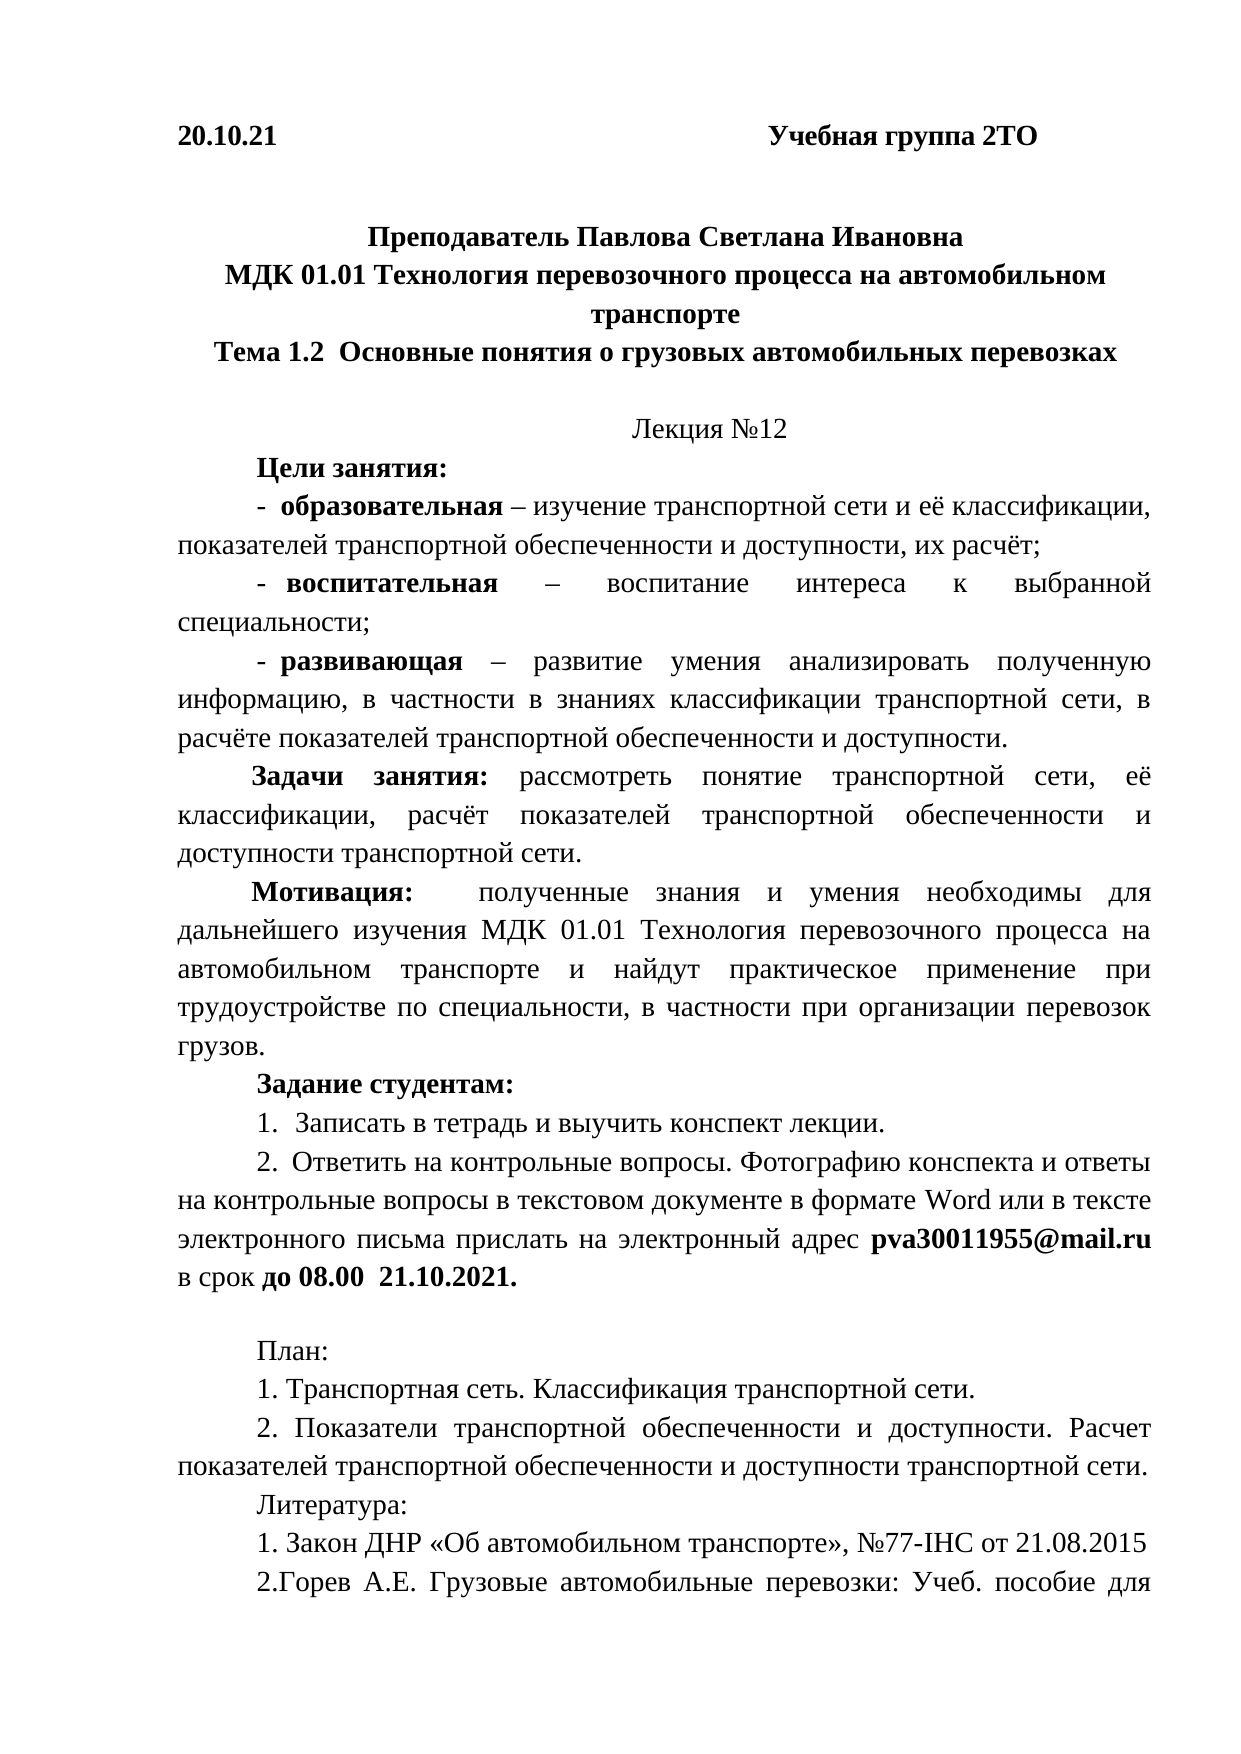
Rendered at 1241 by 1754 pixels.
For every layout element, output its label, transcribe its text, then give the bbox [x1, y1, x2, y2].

text Преподаватель Павлова Светлана Ивановна МДК 01.01 Технология перевозочного процесса на автомобильном транспорте Тема 1.2 Основные понятия о грузовых автомобильных перевозках [179, 219, 1152, 368]
text 1. Транспортная сеть. Классификация транспортной сети. [177, 1371, 1152, 1405]
list развивающая – развитие умения анализировать полученную информацию, в частности в знаниях классификации транспортной сети, в расчёте показателей транспортной обеспеченности и доступности. [177, 643, 1152, 753]
list Ответить на контрольные вопросы. Фотографию конспекта и ответы на контрольные вопросы в текстовом документе в формате Word или в тексте электронного письма прислать на электронный адрес pva30011955@mail.ru в срок до 08.00 21.10.2021. [177, 1144, 1152, 1293]
list воспитательная – воспитание интереса к выбранной специальности; [177, 566, 1152, 638]
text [177, 1564, 1152, 1597]
text 2. Показатели транспортной обеспеченности и доступности. Расчет показателей транспортной обеспеченности и доступности транспортной сети. [177, 1410, 1152, 1482]
text Цели занятия: [177, 450, 1152, 483]
text Литература: [177, 1487, 1152, 1520]
list Записать в тетрадь и выучить конспект лекции. [177, 1105, 1152, 1139]
text Мотивация: полученные знания и умения необходимы для дальнейшего изучения МДК 01.01 Технология перевозочного процесса на автомобильном транспорте и найдут практическое применение при трудоустройстве по специальности, в частности при организации перевозок грузов. [177, 874, 1152, 1062]
text План: [177, 1333, 1152, 1366]
text 1. Закон ДНР «Об автомобильном транспорте», №77-IНС от 21.08.2015 [177, 1525, 1152, 1559]
text Задачи занятия: рассмотреть понятие транспортной сети, её классификации, расчёт показателей транспортной обеспеченности и доступности транспортной сети. [177, 758, 1152, 869]
text Задание студентам: [177, 1067, 1152, 1100]
list образовательная – изучение транспортной сети и её классификации, показателей транспортной обеспеченности и доступности, их расчёт; [177, 488, 1152, 561]
text Лекция №12 [179, 411, 1152, 445]
text 20.10.21 Учебная группа 2ТО [177, 118, 1152, 152]
